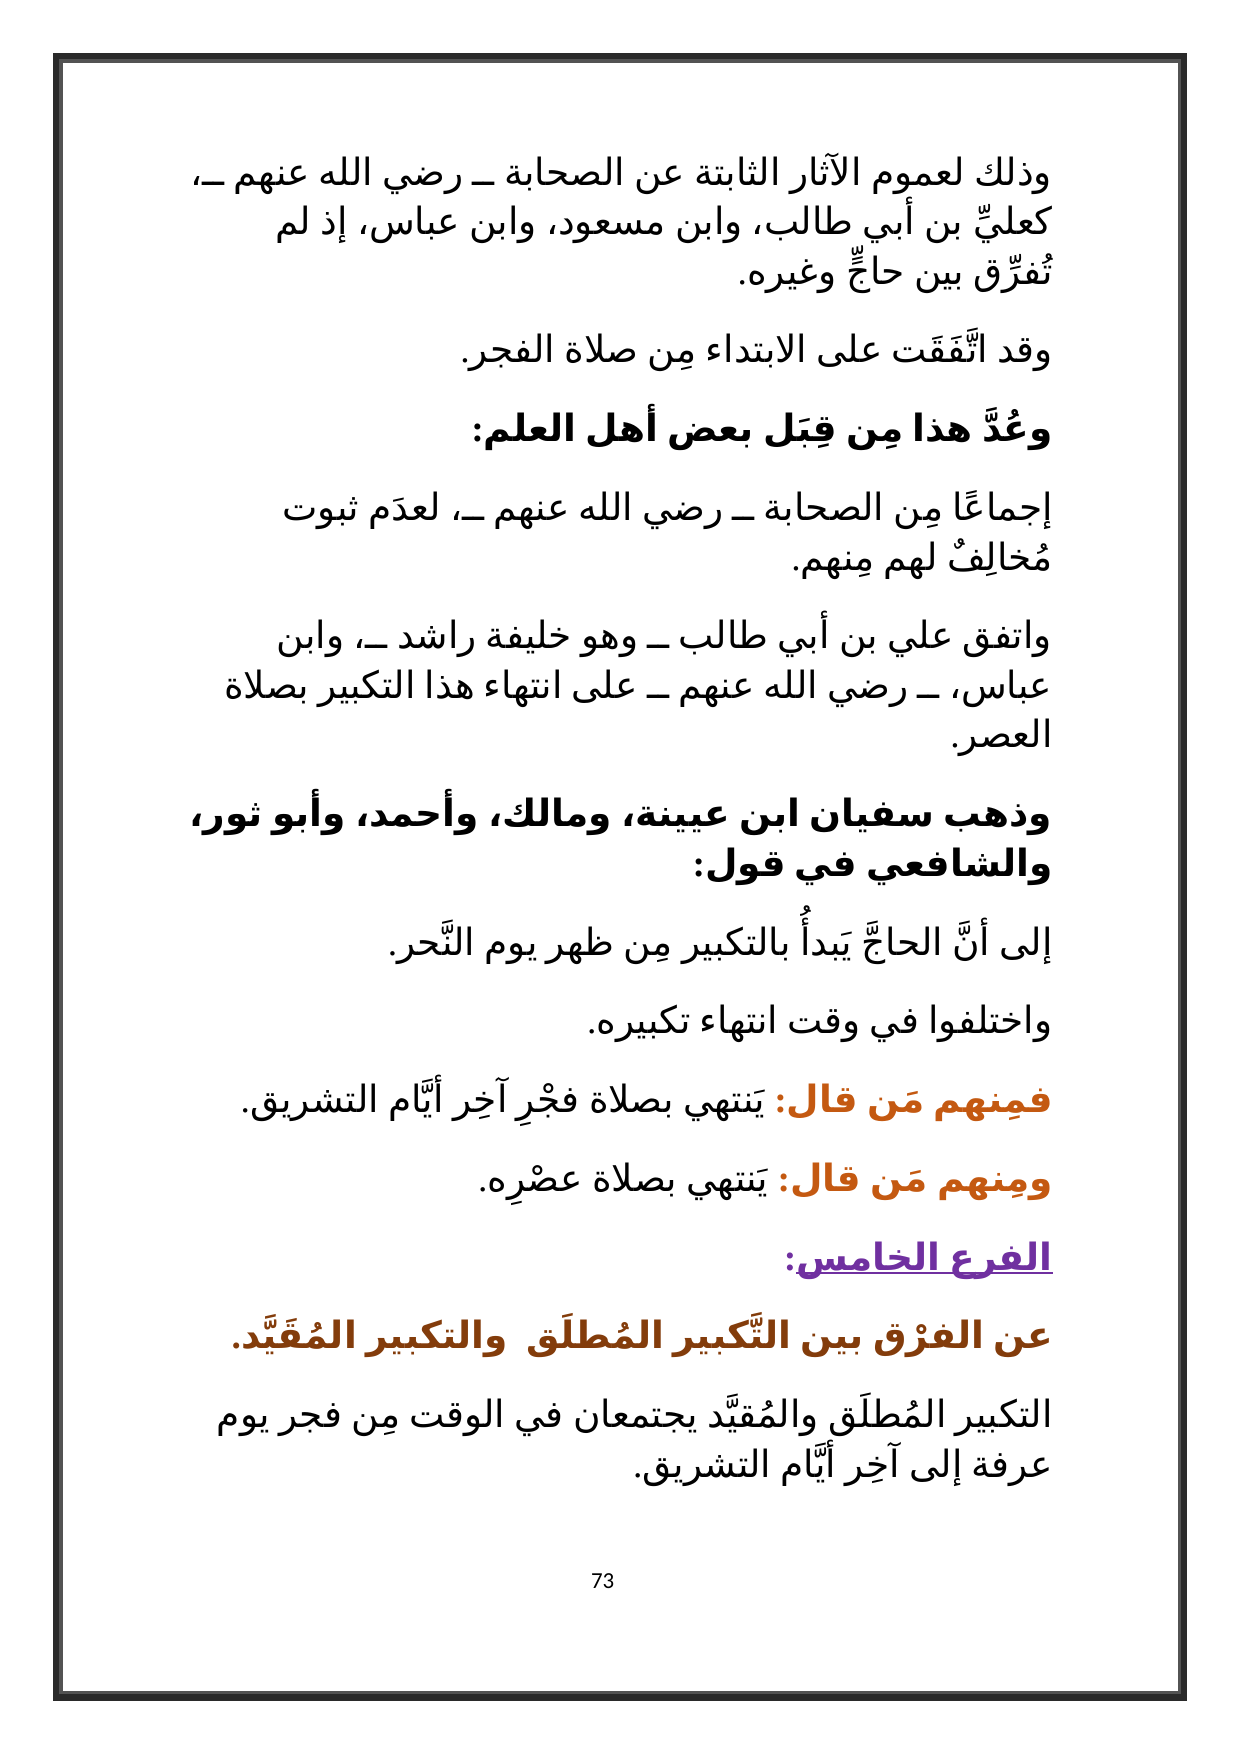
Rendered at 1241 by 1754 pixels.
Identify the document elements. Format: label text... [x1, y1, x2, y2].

text واتفق علي بن أبي طالب ــ وهو خليفة راشد ــ، وابن عباس، ــ رضي الله عنهم ــ على انتهاء هذا التكبير بصلاة العصر. [187, 614, 1053, 756]
text وقد اتَّفَقَت على الابتداء مِن صلاة الفجر. [187, 328, 1053, 371]
text إجماعًا مِن الصحابة ــ رضي الله عنهم ــ، لعدَم ثبوت مُخالِفٌ لهم مِنهم. [187, 485, 1053, 578]
text وعُدَّ هذا مِن قِبَل بعض أهل العلم: [187, 407, 1053, 450]
text وذهب سفيان ابن عيينة، ومالك، وأحمد، وأبو ثور، والشافعي في قول: [187, 792, 1053, 884]
text التكبير المُطلَق والمُقيَّد يجتمعان في الوقت مِن فجر يوم عرفة إلى آخِر أيَّام التشريق. [187, 1392, 1053, 1485]
text واختلفوا في وقت انتهاء تكبيره. [187, 999, 1053, 1042]
text فمِنهم مَن قال: يَنتهي بصلاة فجْرِ آخِر أيَّام التشريق. [187, 1077, 1053, 1121]
text ومِنهم مَن قال: يَنتهي بصلاة عصْرِه. [187, 1156, 1053, 1199]
text وذلك لعموم الآثار الثابتة عن الصحابة ــ رضي الله عنهم ــ، كعليِّ بن أبي طالب، وابن مسعود، وابن عباس، إذ لم تُفرِّق بين حاجٍّ وغيره. [187, 150, 1053, 292]
text عن الفرْق بين التَّكبير المُطلَق والتكبير المُقَيَّد. [187, 1314, 1053, 1357]
text إلى أنَّ الحاجَّ يَبدأُ بالتكبير مِن ظهر يوم النَّحر. [187, 920, 1053, 963]
text الفرع الخامس: [187, 1235, 1053, 1278]
